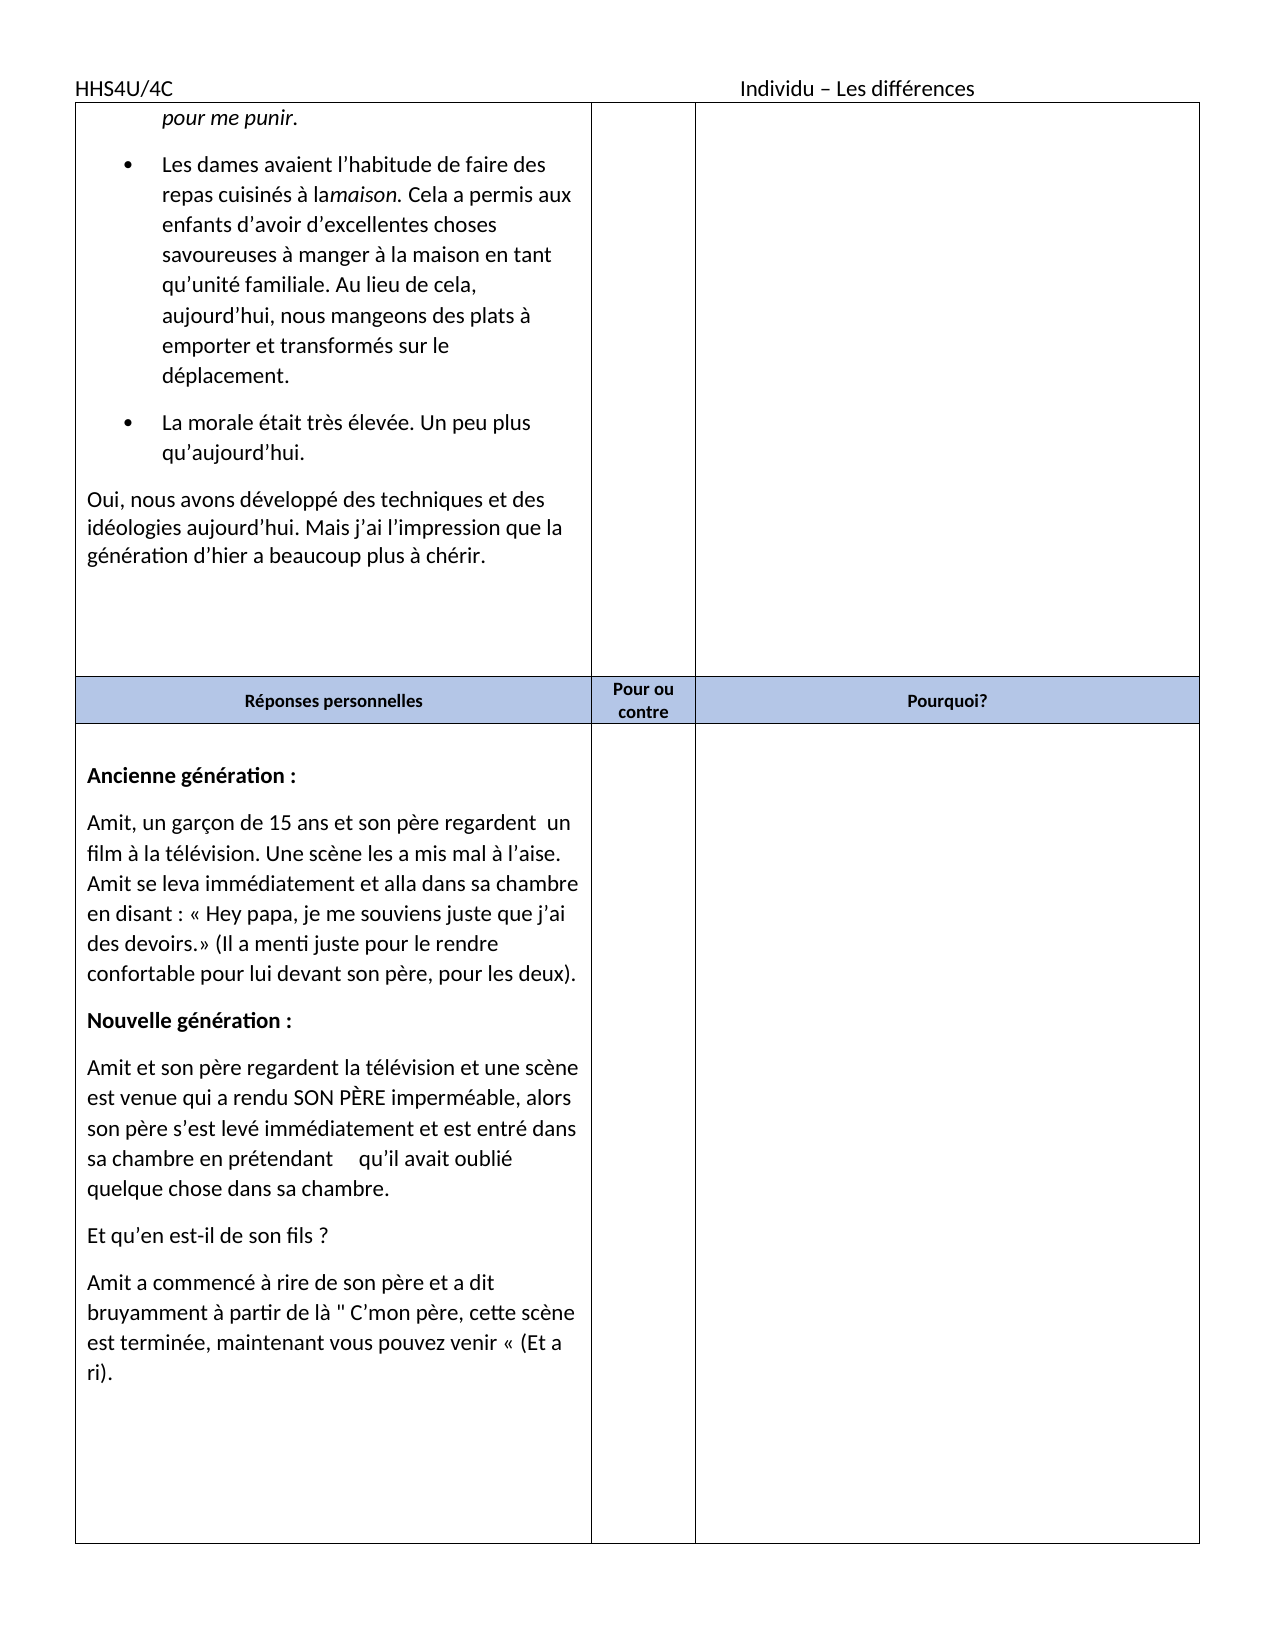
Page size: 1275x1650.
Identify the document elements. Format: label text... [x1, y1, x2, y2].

table_cell Ancienne génération : Amit, un garçon de 15 ans et son père regardent un film à la télévision. Une scène les a mis mal à l’aise. Amit se leva immédiatement et alla dans sa chambre en disant : « Hey papa, je me souviens juste que j’ai des devoirs.» (Il a menti juste pour le rendre confortable pour lui devant son père, pour les deux). Nouvelle génération : Amit et son père regardent la télévision et une scène est venue qui a rendu SON PÈRE imperméable, alors son père s’est levé immédiatement et est entré dans sa chambre en prétendant qu’il avait oublié quelque chose dans sa chambre. Et qu’en est-il de son fils ? Amit a commencé à rire de son père et a dit bruyamment à partir de là " C’mon père, cette scène est terminée, maintenant vous pouvez venir « (Et a ri). [76, 724, 591, 1543]
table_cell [76, 103, 591, 676]
table_cell Pour ou contre [592, 677, 695, 723]
table_cell [696, 724, 1199, 1543]
table_cell [696, 103, 1199, 676]
table_cell Pourquoi? [696, 677, 1199, 723]
table_cell [592, 103, 695, 676]
table_cell Réponses personnelles [76, 677, 591, 723]
table_cell [592, 724, 695, 1543]
